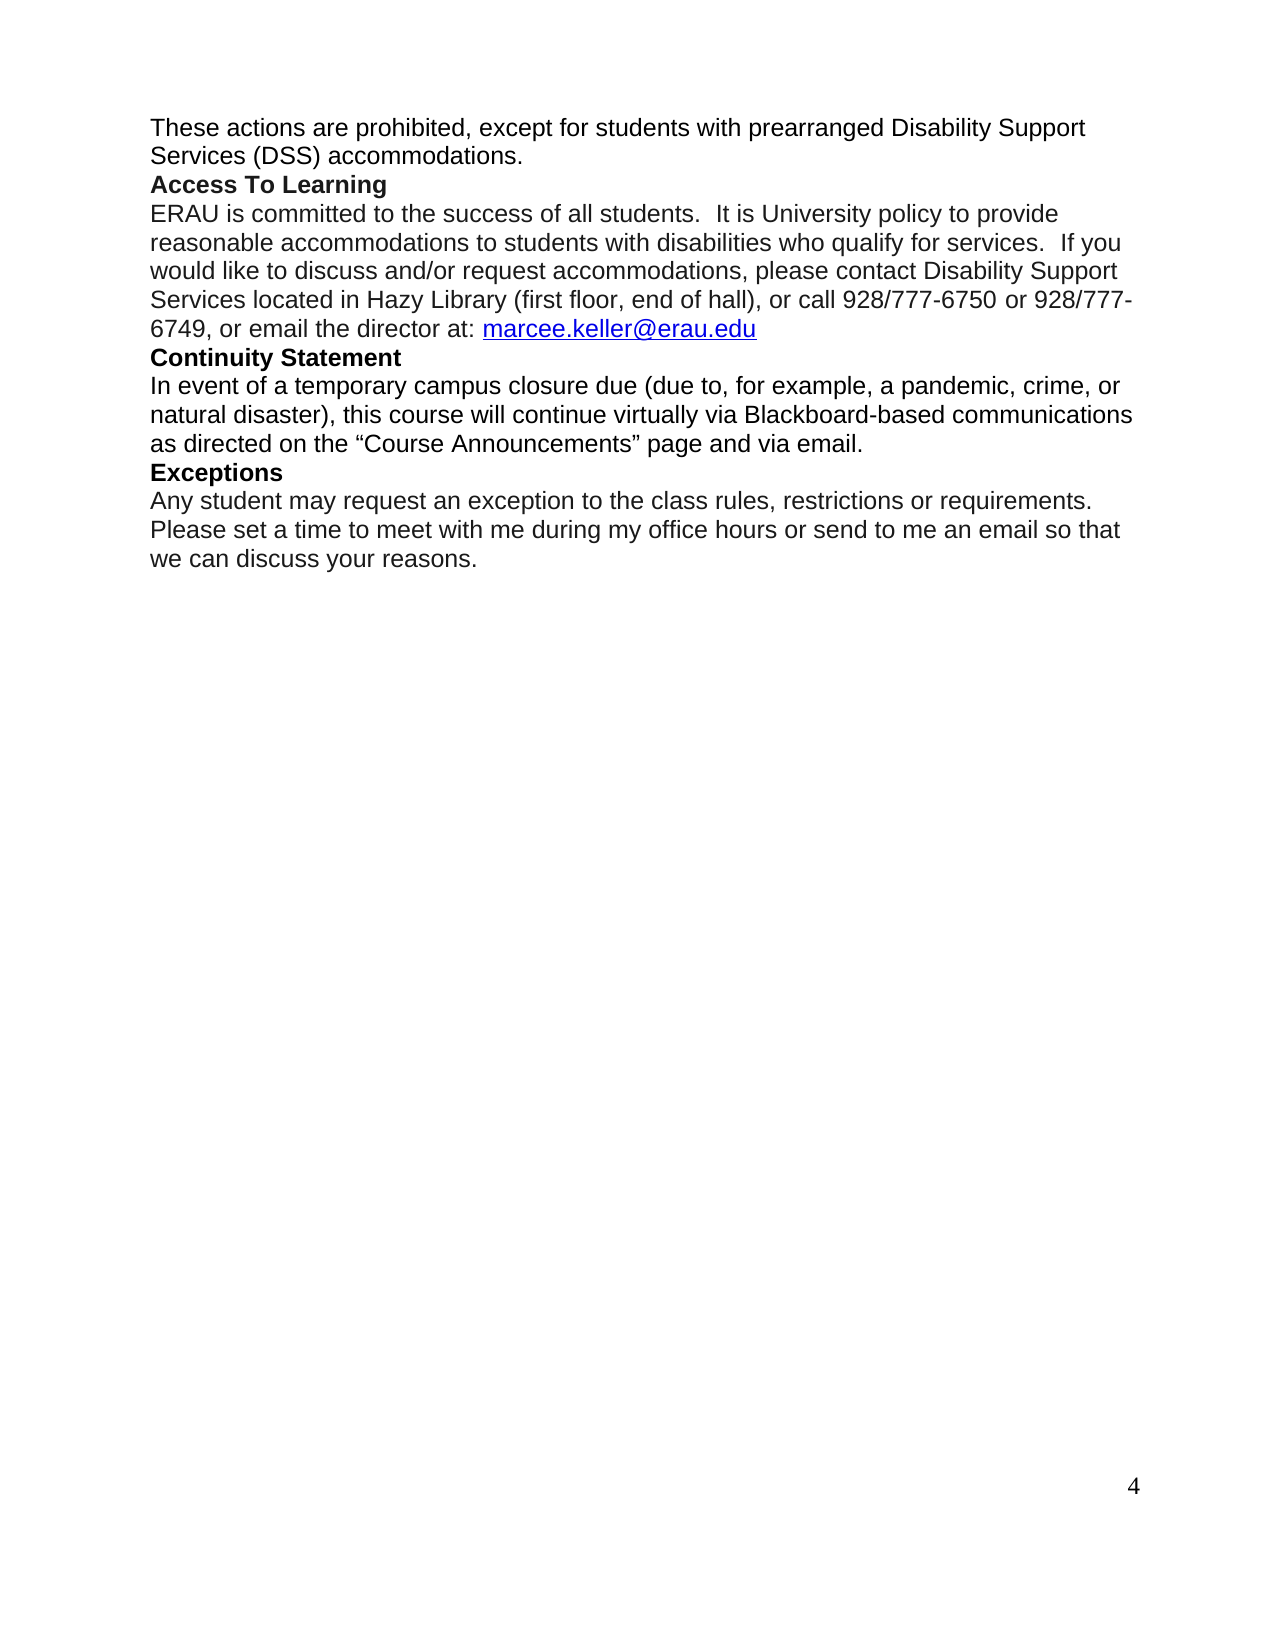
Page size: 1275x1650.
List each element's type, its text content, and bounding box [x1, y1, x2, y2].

text These actions are prohibited, except for students with prearranged Disability Support Services (DSS) accommodations. [150, 112, 1140, 170]
text ERAU is committed to the success of all students. It is University policy to provide reasonable accommodations to students with disabilities who qualify for services. If you would like to discuss and/or request accommodations, please contact Disability Support Services located in Hazy Library (first floor, end of hall), or call 928/777-6750 or 928/777-6749, or email the director at: marcee.keller@erau.edu [150, 199, 1140, 342]
text In event of a temporary campus closure due (due to, for example, a pandemic, crime, or natural disaster), this course will continue virtually via Blackboard-based communications as directed on the “Course Announcements” page and via email. [150, 371, 1140, 457]
text Any student may request an exception to the class rules, restrictions or requirements. Please set a time to meet with me during my office hours or send to me an email so that we can discuss your reasons. [150, 486, 1140, 572]
text Exceptions [150, 457, 1140, 486]
text Access To Learning [150, 170, 1140, 199]
text Continuity Statement [150, 342, 1140, 371]
